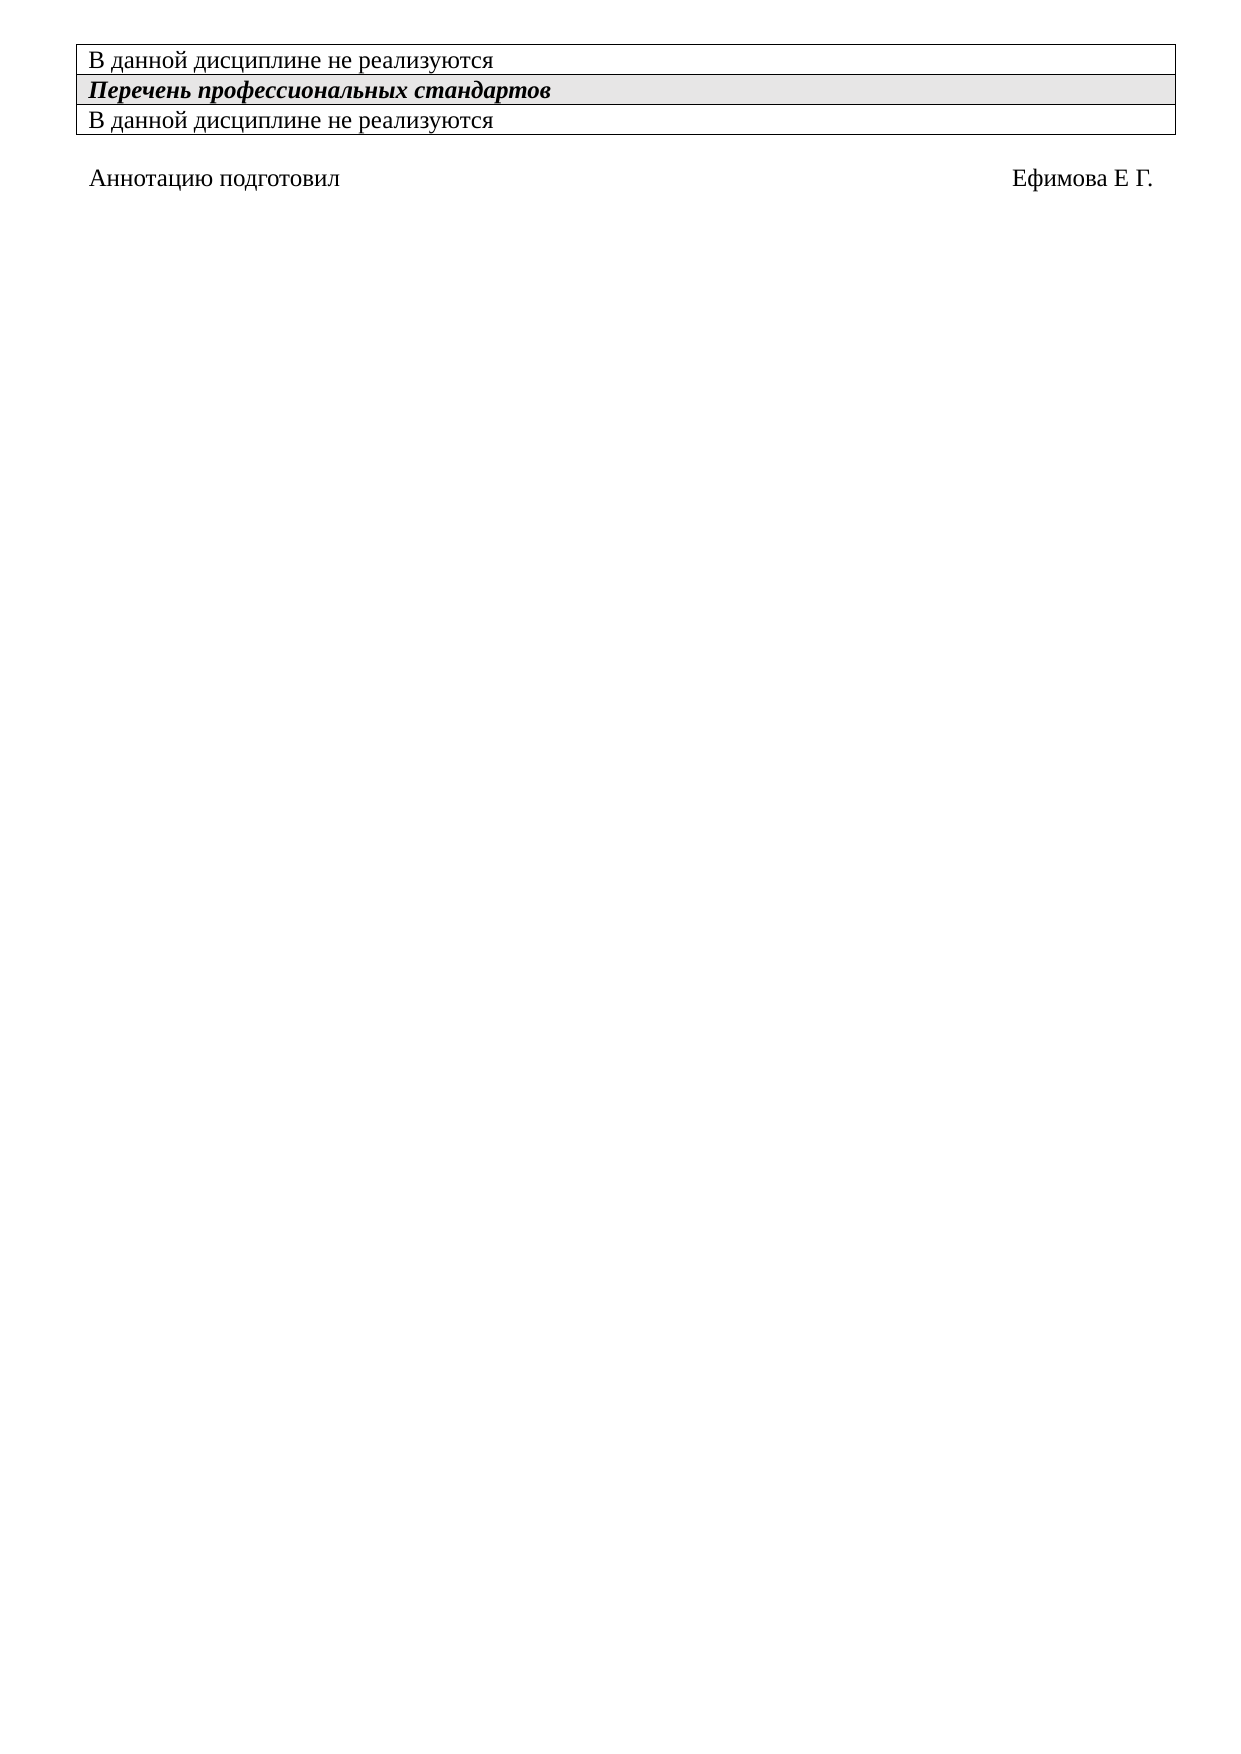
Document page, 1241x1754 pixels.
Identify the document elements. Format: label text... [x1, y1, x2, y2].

table_cell В данной дисциплине не реализуются [77, 105, 1175, 134]
text Аннотацию подготовил Ефимова Е Г. [88, 163, 1181, 192]
table_cell В данной дисциплине не реализуются [77, 45, 1175, 74]
table_cell Перечень профессиональных стандартов [77, 75, 1175, 104]
